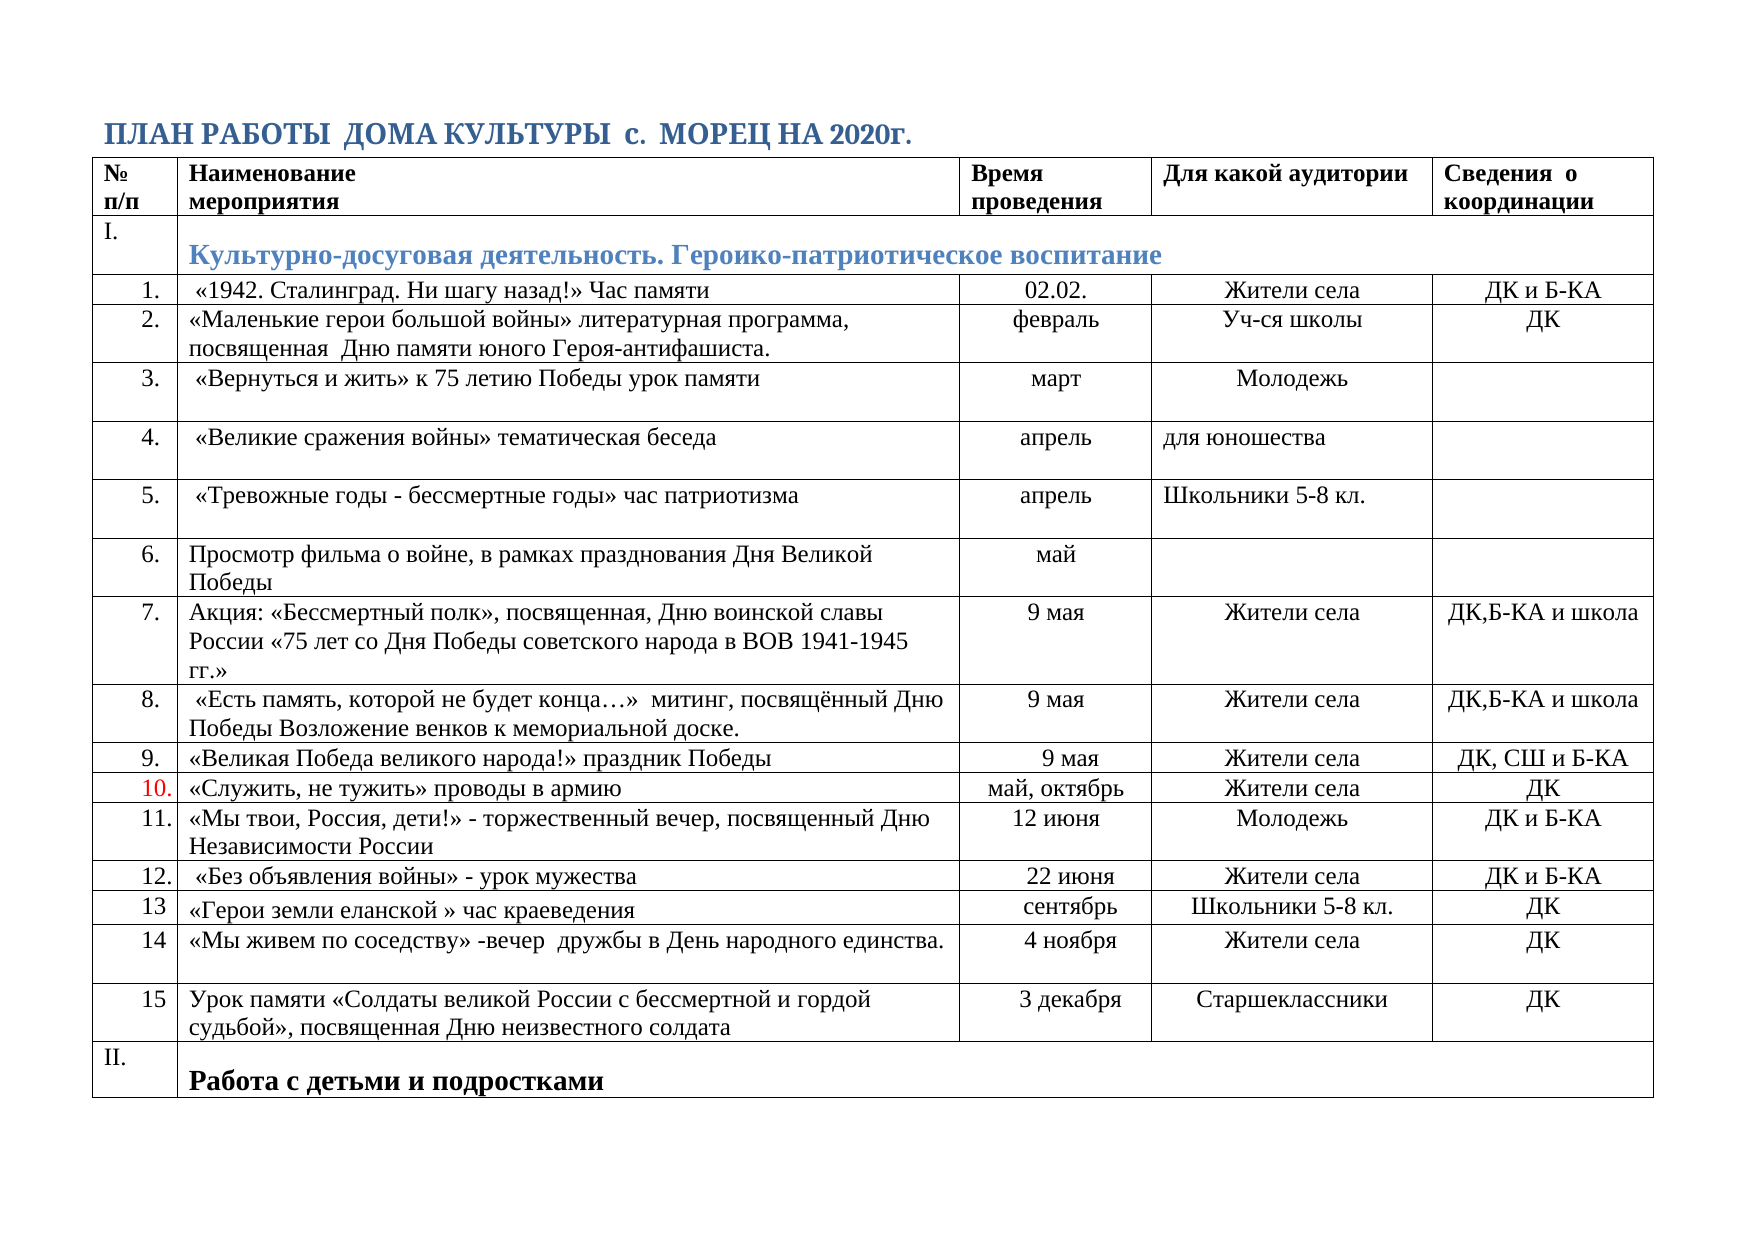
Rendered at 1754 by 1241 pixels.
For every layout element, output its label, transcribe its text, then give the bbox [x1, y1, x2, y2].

table_cell [93, 305, 177, 362]
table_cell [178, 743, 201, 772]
table_cell ДК [1433, 305, 1653, 362]
table_cell Жители села [1152, 743, 1432, 772]
table_cell [1433, 363, 1653, 421]
table_cell Уч-ся школы [1152, 305, 1432, 362]
table_cell «Без объявления войны» - урок мужества [178, 861, 959, 890]
table_cell [93, 685, 177, 742]
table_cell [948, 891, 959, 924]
table_cell Молодежь [1152, 803, 1432, 860]
table_cell I. [93, 216, 177, 274]
table_cell «Великая Победа великого народа!» праздник Победы [556, 743, 959, 772]
table_cell Жители села [1152, 685, 1432, 742]
table_cell 02.02. [960, 275, 1151, 303]
table_cell «Служить, не тужить» проводы в армию [178, 773, 959, 802]
table_cell «Мы живем по соседству» -вечер дружбы в День народного единства. [178, 925, 959, 983]
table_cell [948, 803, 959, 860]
table_cell [93, 275, 177, 303]
table_cell Акция: «Бессмертный полк», посвященная, Дню воинской славы России «75 лет со Дня Победы советского народа в ВОВ 1941-1945 гг.» [178, 597, 959, 683]
table_cell ДК,Б-КА и школа [1433, 685, 1653, 742]
table_cell 9 мая [960, 597, 1151, 683]
table_cell Жители села [1152, 925, 1432, 983]
table_header Сведения о координации [1433, 158, 1653, 215]
table_cell [93, 773, 177, 802]
table_cell Старшеклассники [1152, 984, 1432, 1041]
table_cell 3 декабря [960, 984, 1151, 1041]
table_cell [93, 480, 177, 538]
table_cell май [960, 539, 1151, 596]
table_cell ДК и Б-КА [1433, 803, 1653, 860]
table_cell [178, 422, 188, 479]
table_cell ДК,Б-КА и школа [1433, 597, 1653, 683]
table_cell 12 июня [960, 803, 1151, 860]
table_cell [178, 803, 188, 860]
table_cell [93, 422, 177, 479]
table_cell ДК и Б-КА [1433, 861, 1653, 890]
table_cell [93, 597, 177, 683]
table_cell ДК [1433, 773, 1653, 802]
table_header Время проведения [960, 158, 1151, 215]
table_cell ДК и Б-КА [1433, 275, 1653, 303]
table_cell май, октябрь [960, 773, 1151, 802]
table_cell сентябрь [960, 891, 1151, 924]
table_cell февраль [960, 305, 1151, 362]
subtitle ПЛАН РАБОТЫ ДОМА КУЛЬТУРЫ с. МОРЕЦ НА 2020г. [103, 118, 1665, 152]
table_cell Школьники 5-8 кл. [1152, 480, 1432, 538]
table_cell 13 [93, 891, 177, 924]
table_header Наименование мероприятия [178, 158, 959, 215]
table_cell ДК [1433, 891, 1653, 924]
table_cell [93, 743, 177, 772]
table_cell ДК, СШ и Б-КА [1433, 743, 1653, 772]
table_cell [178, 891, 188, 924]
table_cell 15 [93, 984, 177, 1041]
table_cell [1433, 480, 1653, 538]
table_cell 4 ноября [960, 925, 1151, 983]
table_cell [1433, 422, 1653, 479]
table_cell Жители села [1152, 773, 1432, 802]
table_cell для юношества [1152, 422, 1432, 479]
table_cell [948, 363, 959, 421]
table_cell ДК [1433, 925, 1653, 983]
table_cell [1152, 539, 1432, 596]
table_cell Культурно-досуговая деятельность. Героико-патриотическое воспитание [178, 216, 1653, 274]
table_cell «Тревожные годы - бессмертные годы» час патриотизма [178, 480, 959, 538]
table_cell II. [93, 1042, 177, 1097]
table_cell Школьники 5-8 кл. [1152, 891, 1432, 924]
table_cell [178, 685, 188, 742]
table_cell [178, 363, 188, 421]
table_header Для какой аудитории [1152, 158, 1432, 215]
table_cell Урок памяти «Солдаты великой России с бессмертной и гордой судьбой», посвященная Дню неизвестного солдата [178, 984, 959, 1041]
table_cell 9 мая [960, 685, 1151, 742]
table_cell Просмотр фильма о войне, в рамках празднования Дня Великой Победы [178, 539, 959, 596]
table_cell 14 [93, 925, 177, 983]
table_cell «1942. Сталинград. Ни шагу назад!» Час памяти [178, 275, 959, 303]
table_cell [93, 803, 177, 860]
table_cell Жители села [1152, 861, 1432, 890]
table_cell [1433, 539, 1653, 596]
table_cell Работа с детьми и подростками [178, 1042, 1653, 1097]
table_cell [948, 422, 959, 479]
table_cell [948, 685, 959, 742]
table_cell Жители села [1152, 275, 1432, 303]
table_cell [93, 363, 177, 421]
table_cell апрель [960, 422, 1151, 479]
table_cell [93, 539, 177, 596]
table_cell Жители села [1152, 597, 1432, 683]
table_header № п/п [93, 158, 177, 215]
table_cell [93, 861, 177, 890]
table_cell «Маленькие герои большой войны» литературная программа, посвященная Дню памяти юного Героя-антифашиста. [178, 305, 959, 362]
table_cell Молодежь [1152, 363, 1432, 421]
table_cell ДК [1433, 984, 1653, 1041]
table_cell март [960, 363, 1151, 421]
table_cell апрель [960, 480, 1151, 538]
